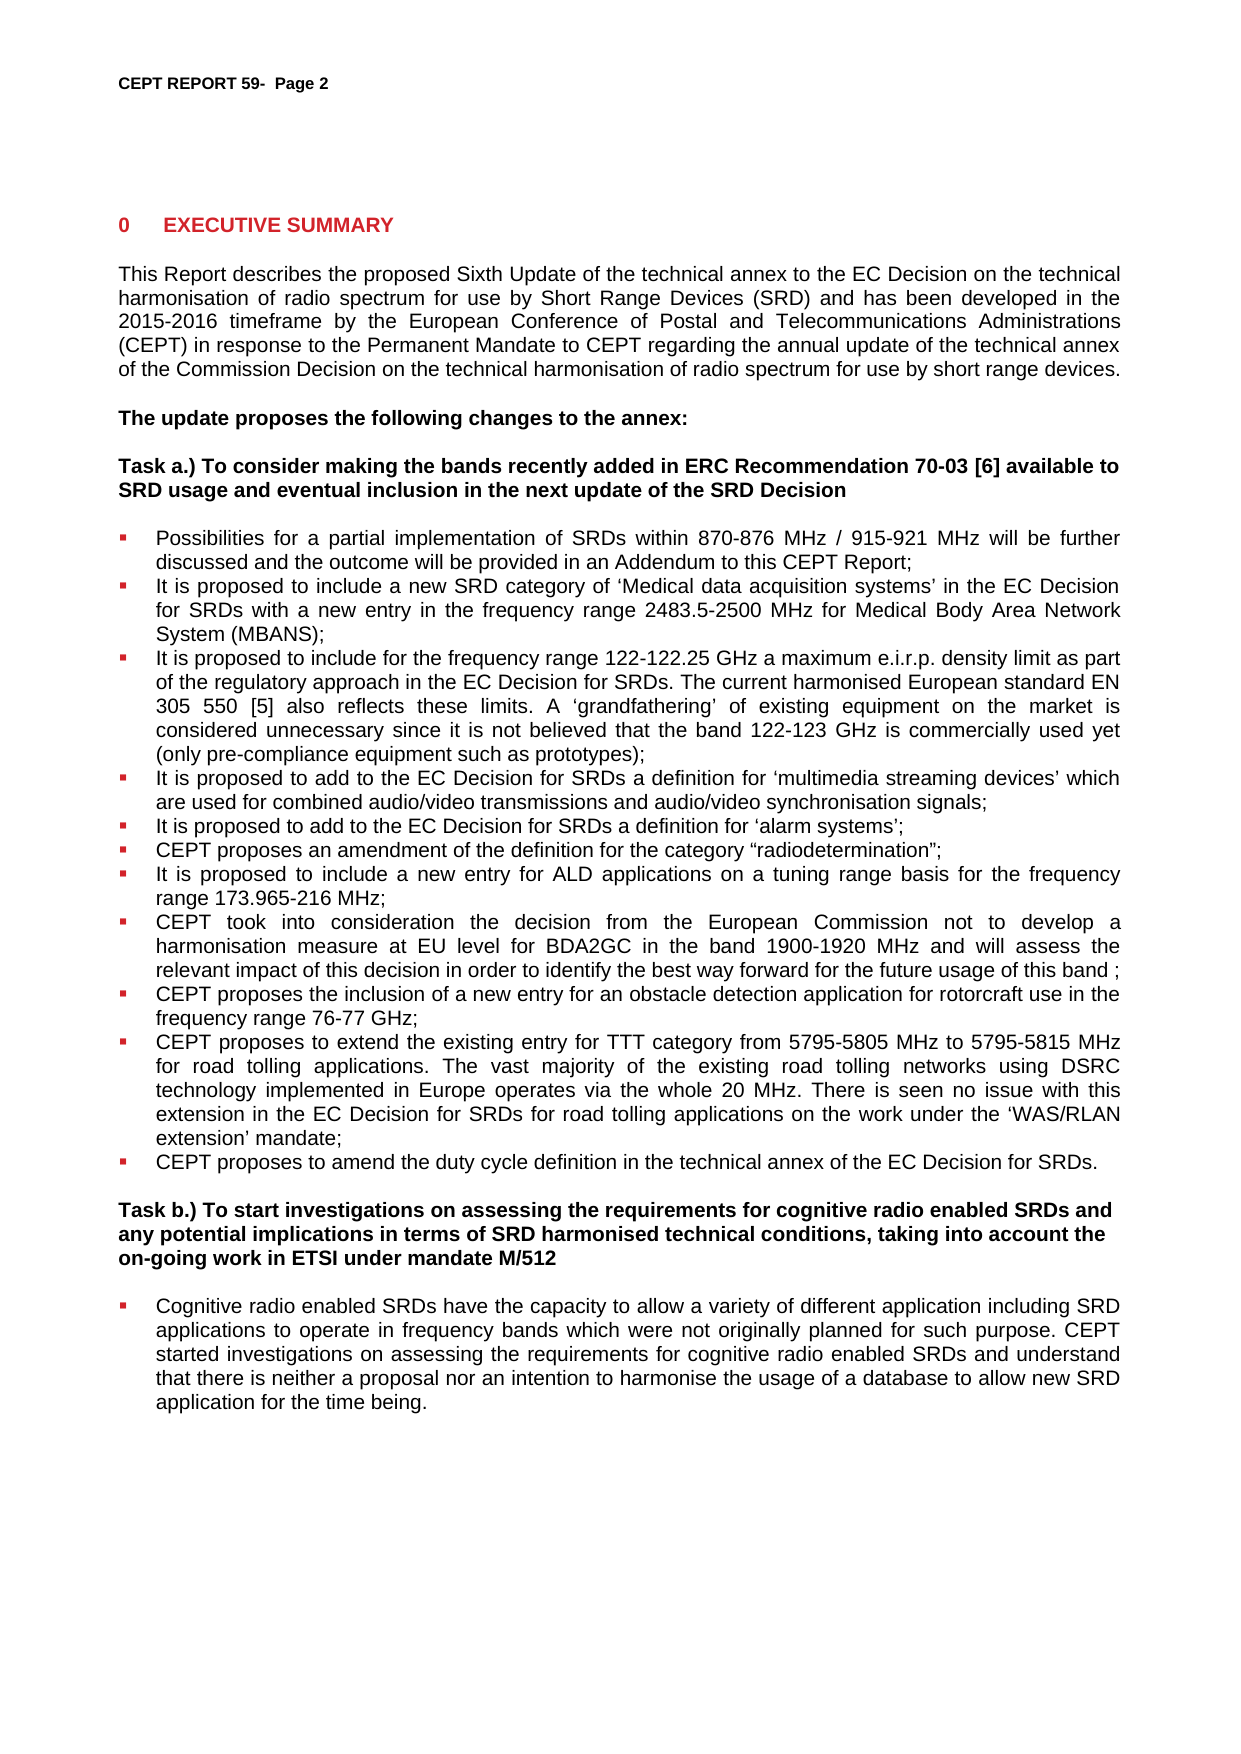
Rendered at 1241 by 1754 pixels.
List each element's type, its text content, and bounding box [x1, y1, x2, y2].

list It is proposed to include a new entry for ALD applications on a tuning range basis for the frequency range 173.965-216 MHz; [118, 862, 1122, 910]
list CEPT proposes an amendment of the definition for the category “radiodetermination”; [118, 838, 1122, 862]
text Task a.) To consider making the bands recently added in ERC Recommendation 70-03 [6] available to SRD usage and eventual inclusion in the next update of the SRD Decision [118, 454, 1122, 502]
list CEPT took into consideration the decision from the European Commission not to develop a harmonisation measure at EU level for BDA2GC in the band 1900-1920 MHz and will assess the relevant impact of this decision in order to identify the best way forward for the future usage of this band ; [118, 910, 1122, 982]
list CEPT proposes to amend the duty cycle definition in the technical annex of the EC Decision for SRDs. [118, 1150, 1122, 1174]
list It is proposed to include for the frequency range 122-122.25 GHz a maximum e.i.r.p. density limit as part of the regulatory approach in the EC Decision for SRDs. The current harmonised European standard EN 305 550 [5] also reflects these limits. A ‘grandfathering’ of existing equipment on the market is considered unnecessary since it is not believed that the band 122-123 GHz is commercially used yet (only pre-compliance equipment such as prototypes); [118, 646, 1122, 766]
list It is proposed to include a new SRD category of ‘Medical data acquisition systems’ in the EC Decision for SRDs with a new entry in the frequency range 2483.5-2500 MHz for Medical Body Area Network System (MBANS); [118, 574, 1122, 646]
text The update proposes the following changes to the annex: [118, 406, 1122, 430]
list It is proposed to add to the EC Decision for SRDs a definition for ‘alarm systems’; [118, 814, 1122, 838]
list CEPT proposes to extend the existing entry for TTT category from 5795-5805 MHz to 5795-5815 MHz for road tolling applications. The vast majority of the existing road tolling networks using DSRC technology implemented in Europe operates via the whole 20 MHz. There is seen no issue with this extension in the EC Decision for SRDs for road tolling applications on the work under the ‘WAS/RLAN extension’ mandate; [118, 1030, 1122, 1150]
subtitle Executive summary [118, 212, 1122, 236]
list It is proposed to add to the EC Decision for SRDs a definition for ‘multimedia streaming devices’ which are used for combined audio/video transmissions and audio/video synchronisation signals; [118, 766, 1122, 814]
list Cognitive radio enabled SRDs have the capacity to allow a variety of different application including SRD applications to operate in frequency bands which were not originally planned for such purpose. CEPT started investigations on assessing the requirements for cognitive radio enabled SRDs and understand that there is neither a proposal nor an intention to harmonise the usage of a database to allow new SRD application for the time being. [118, 1294, 1122, 1414]
list Possibilities for a partial implementation of SRDs within 870-876 MHz / 915-921 MHz will be further discussed and the outcome will be provided in an Addendum to this CEPT Report; [118, 526, 1122, 574]
text Task b.) To start investigations on assessing the requirements for cognitive radio enabled SRDs and any potential implications in terms of SRD harmonised technical conditions, taking into account the on-going work in ETSI under mandate M/512 [118, 1198, 1122, 1270]
list CEPT proposes the inclusion of a new entry for an obstacle detection application for rotorcraft use in the frequency range 76-77 GHz; [118, 982, 1122, 1030]
text This Report describes the proposed Sixth Update of the technical annex to the EC Decision on the technical harmonisation of radio spectrum for use by Short Range Devices (SRD) and has been developed in the 2015-2016 timeframe by the European Conference of Postal and Telecommunications Administrations (CEPT) in response to the Permanent Mandate to CEPT regarding the annual update of the technical annex of the Commission Decision on the technical harmonisation of radio spectrum for use by short range devices. [118, 261, 1122, 381]
